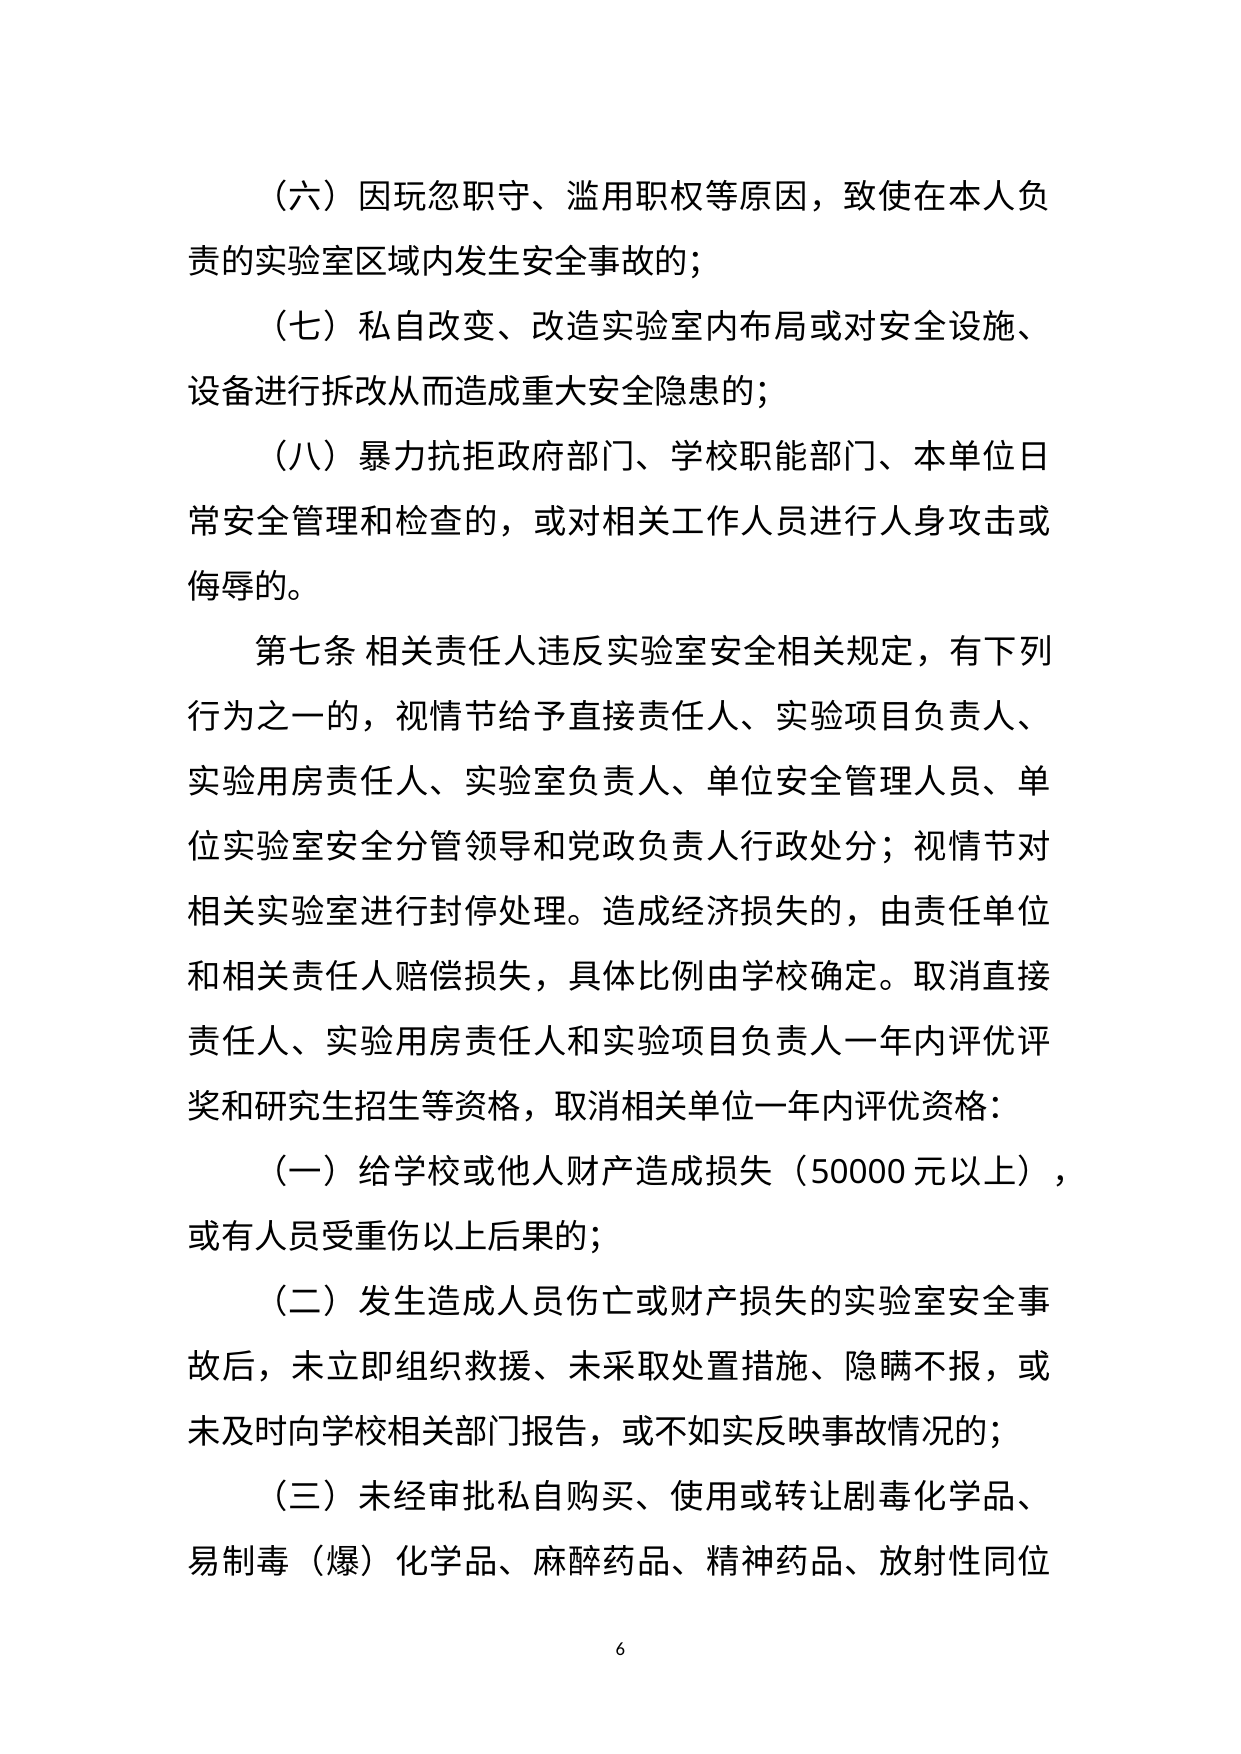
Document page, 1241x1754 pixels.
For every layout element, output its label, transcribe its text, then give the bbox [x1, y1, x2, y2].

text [187, 1462, 1053, 1592]
text （八）暴力抗拒政府部门、学校职能部门、本单位日常安全管理和检查的，或对相关工作人员进行人身攻击或侮辱的。 [187, 422, 1053, 617]
text （一）给学校或他人财产造成损失（50000元以上），或有人员受重伤以上后果的； [187, 1137, 1053, 1267]
text （七）私自改变、改造实验室内布局或对安全设施、设备进行拆改从而造成重大安全隐患的； [187, 292, 1053, 422]
text （二）发生造成人员伤亡或财产损失的实验室安全事故后，未立即组织救援、未采取处置措施、隐瞒不报，或未及时向学校相关部门报告，或不如实反映事故情况的； [187, 1267, 1053, 1462]
text （六）因玩忽职守、滥用职权等原因，致使在本人负责的实验室区域内发生安全事故的； [187, 162, 1053, 292]
text 第七条 相关责任人违反实验室安全相关规定，有下列行为之一的，视情节给予直接责任人、实验项目负责人、实验用房责任人、实验室负责人、单位安全管理人员、单位实验室安全分管领导和党政负责人行政处分；视情节对相关实验室进行封停处理。造成经济损失的，由责任单位和相关责任人赔偿损失，具体比例由学校确定。取消直接责任人、实验用房责任人和实验项目负责人一年内评优评奖和研究生招生等资格，取消相关单位一年内评优资格： [187, 617, 1053, 1137]
